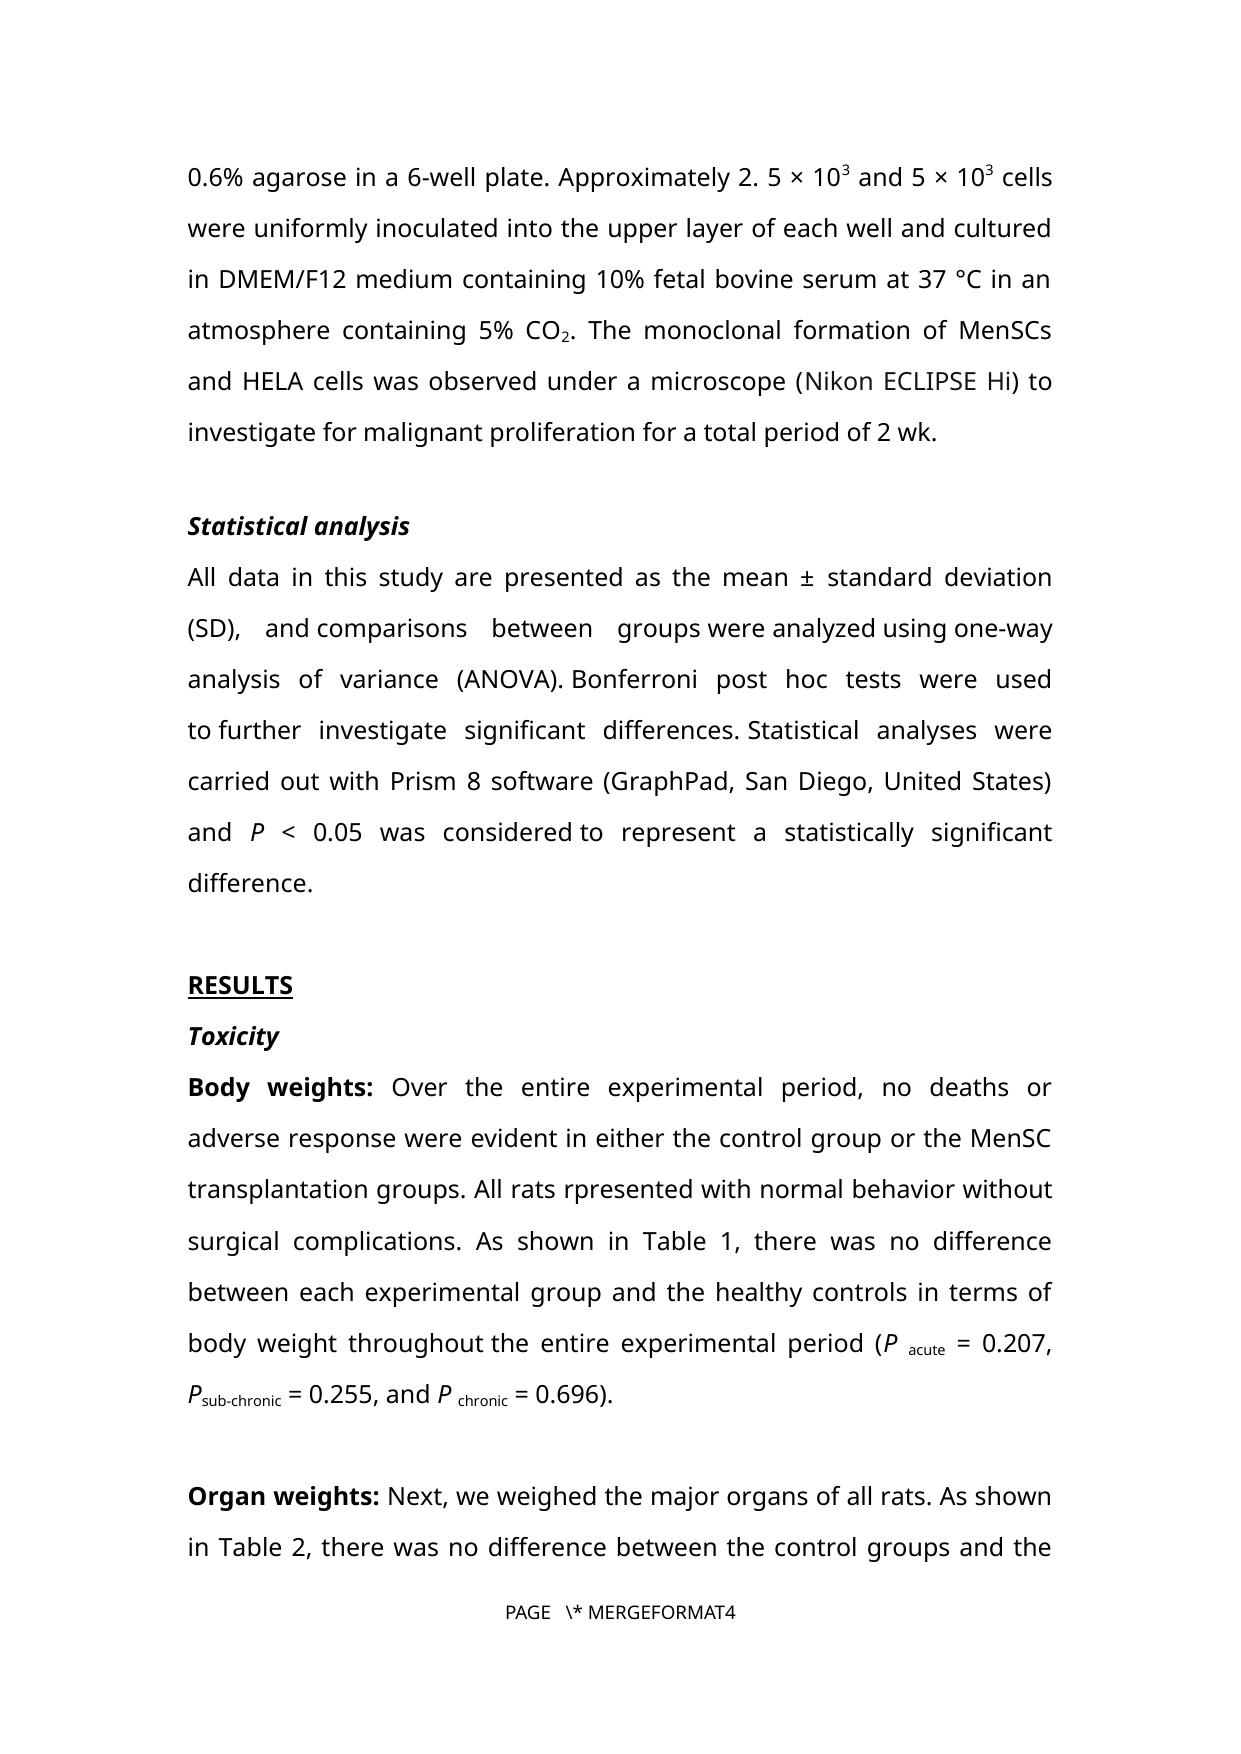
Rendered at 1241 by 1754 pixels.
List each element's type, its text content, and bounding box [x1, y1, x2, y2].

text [187, 1478, 1053, 1563]
text RESULTS [187, 968, 1053, 1002]
text All data in this study are presented as the mean ± standard deviation (SD), and comparisons between groups were analyzed using one-way analysis of variance (ANOVA). Bonferroni post hoc tests were used to further investigate significant differences. Statistical analyses were carried out with Prism 8 software (GraphPad, San Diego, United States) and P < 0.05 was considered to represent a statistically significant difference. [187, 560, 1053, 900]
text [187, 160, 1053, 494]
text Toxicity [187, 1019, 1053, 1053]
text Statistical analysis [187, 509, 1053, 543]
text Body weights: Over the entire experimental period, no deaths or adverse response were evident in either the control group or the MenSC transplantation groups. All rats rpresented with normal behavior without surgical complications. As shown in Table 1, there was no difference between each experimental group and the healthy controls in terms of body weight throughout the entire experimental period (P acute = 0.207, Psub-chronic = 0.255, and P chronic = 0.696). [187, 1070, 1053, 1410]
